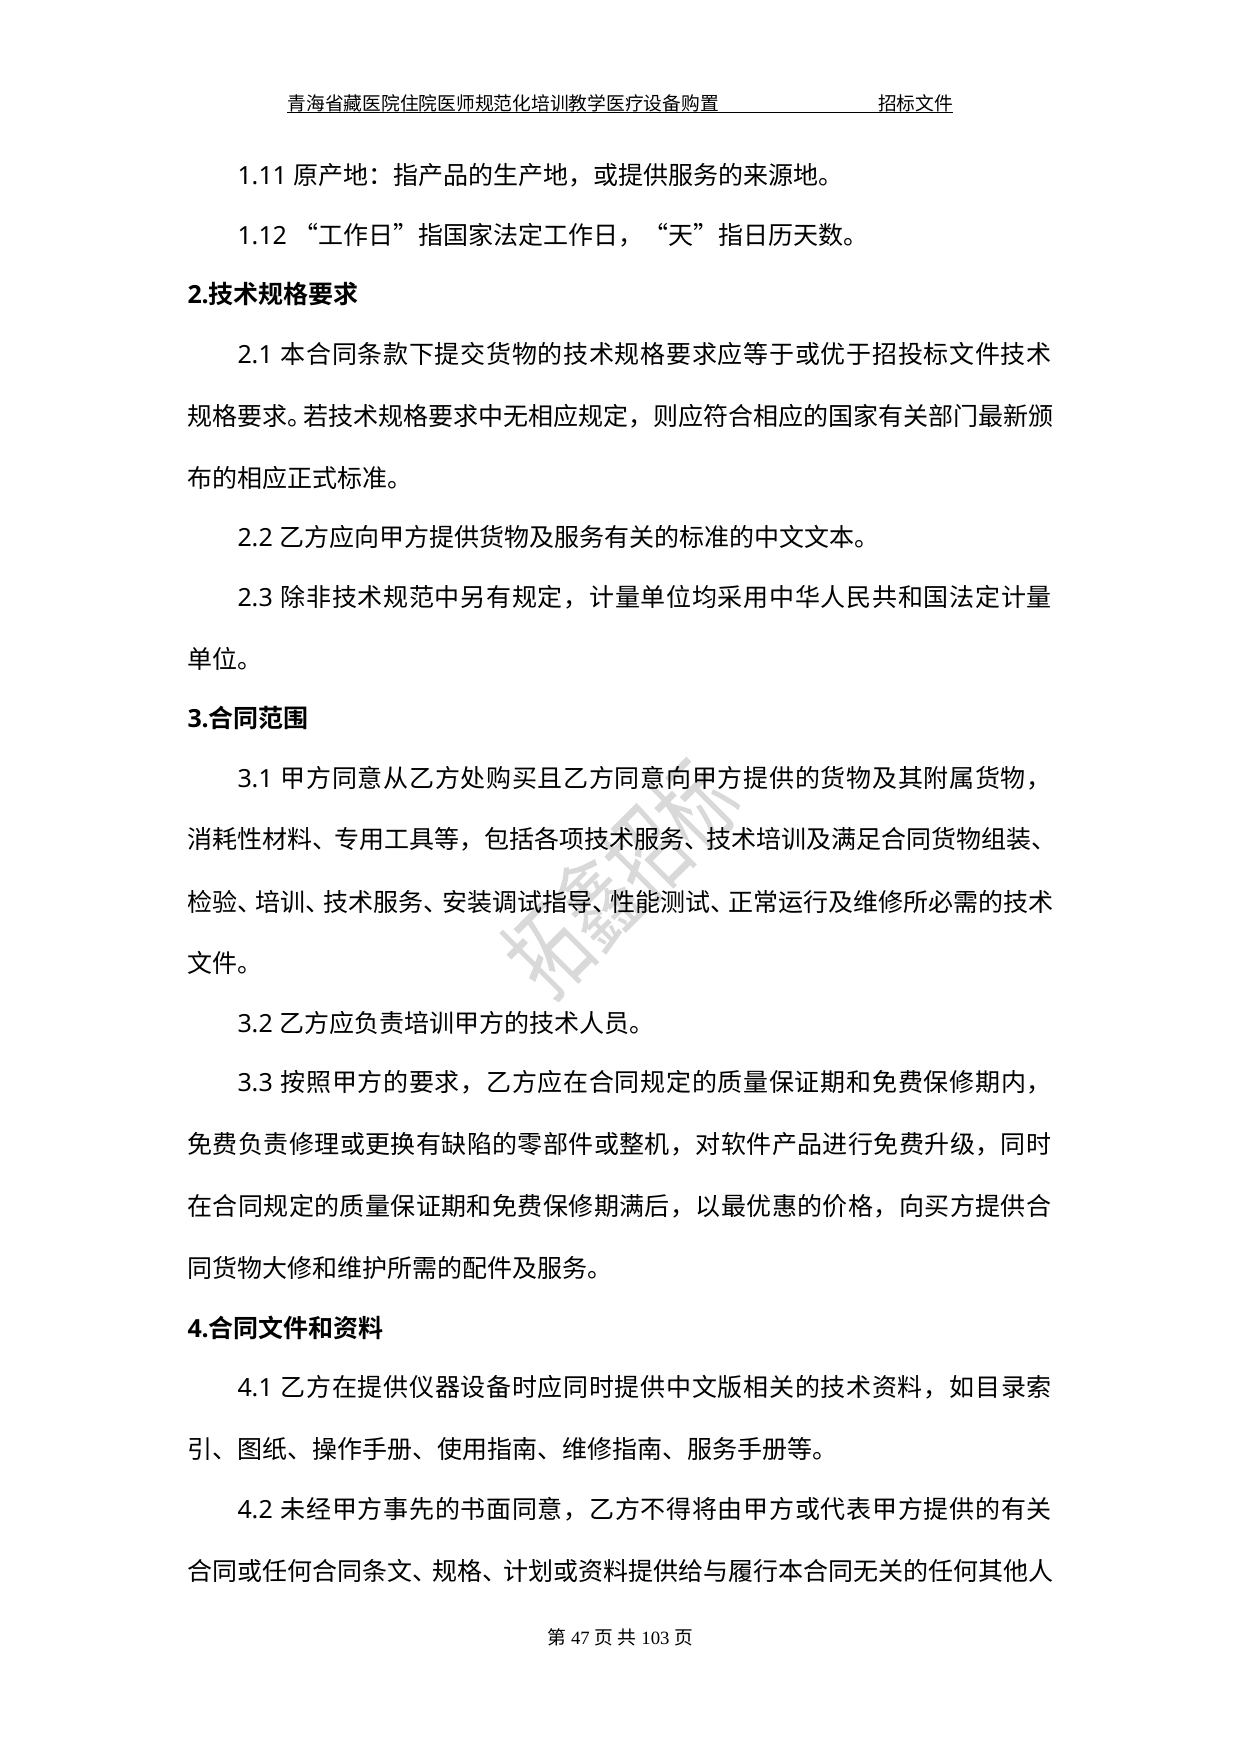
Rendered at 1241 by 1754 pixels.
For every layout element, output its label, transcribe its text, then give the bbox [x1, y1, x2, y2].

text 2.3 除非技术规范中另有规定，计量单位均采用中华人民共和国法定计量单位。 [187, 574, 1053, 678]
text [187, 1487, 1053, 1590]
text 1.11 原产地：指产品的生产地，或提供服务的来源地。 [187, 153, 1053, 194]
text 1.12 “工作日”指国家法定工作日，“天”指日历天数。 [187, 213, 1053, 254]
text 2.2 乙方应向甲方提供货物及服务有关的标准的中文文本。 [187, 515, 1053, 556]
text 3.合同范围 [187, 696, 1053, 737]
text 3.1 甲方同意从乙方处购买且乙方同意向甲方提供的货物及其附属货物，消耗性材料、专用工具等，包括各项技术服务、技术培训及满足合同货物组装、检验、培训、技术服务、安装调试指导、性能测试、正常运行及维修所必需的技术文件。 [187, 756, 1053, 983]
text 4.1 乙方在提供仪器设备时应同时提供中文版相关的技术资料，如目录索引、图纸、操作手册、使用指南、维修指南、服务手册等。 [187, 1365, 1053, 1469]
text 3.3 按照甲方的要求，乙方应在合同规定的质量保证期和免费保修期内，免费负责修理或更换有缺陷的零部件或整机，对软件产品进行免费升级，同时在合同规定的质量保证期和免费保修期满后，以最优惠的价格，向买方提供合同货物大修和维护所需的配件及服务。 [187, 1060, 1053, 1288]
text 4.合同文件和资料 [187, 1306, 1053, 1347]
text 2.技术规格要求 [187, 272, 1053, 313]
text 3.2 乙方应负责培训甲方的技术人员。 [187, 1001, 1053, 1042]
text 2.1 本合同条款下提交货物的技术规格要求应等于或优于招投标文件技术规格要求。若技术规格要求中无相应规定，则应符合相应的国家有关部门最新颁布的相应正式标准。 [187, 332, 1053, 497]
